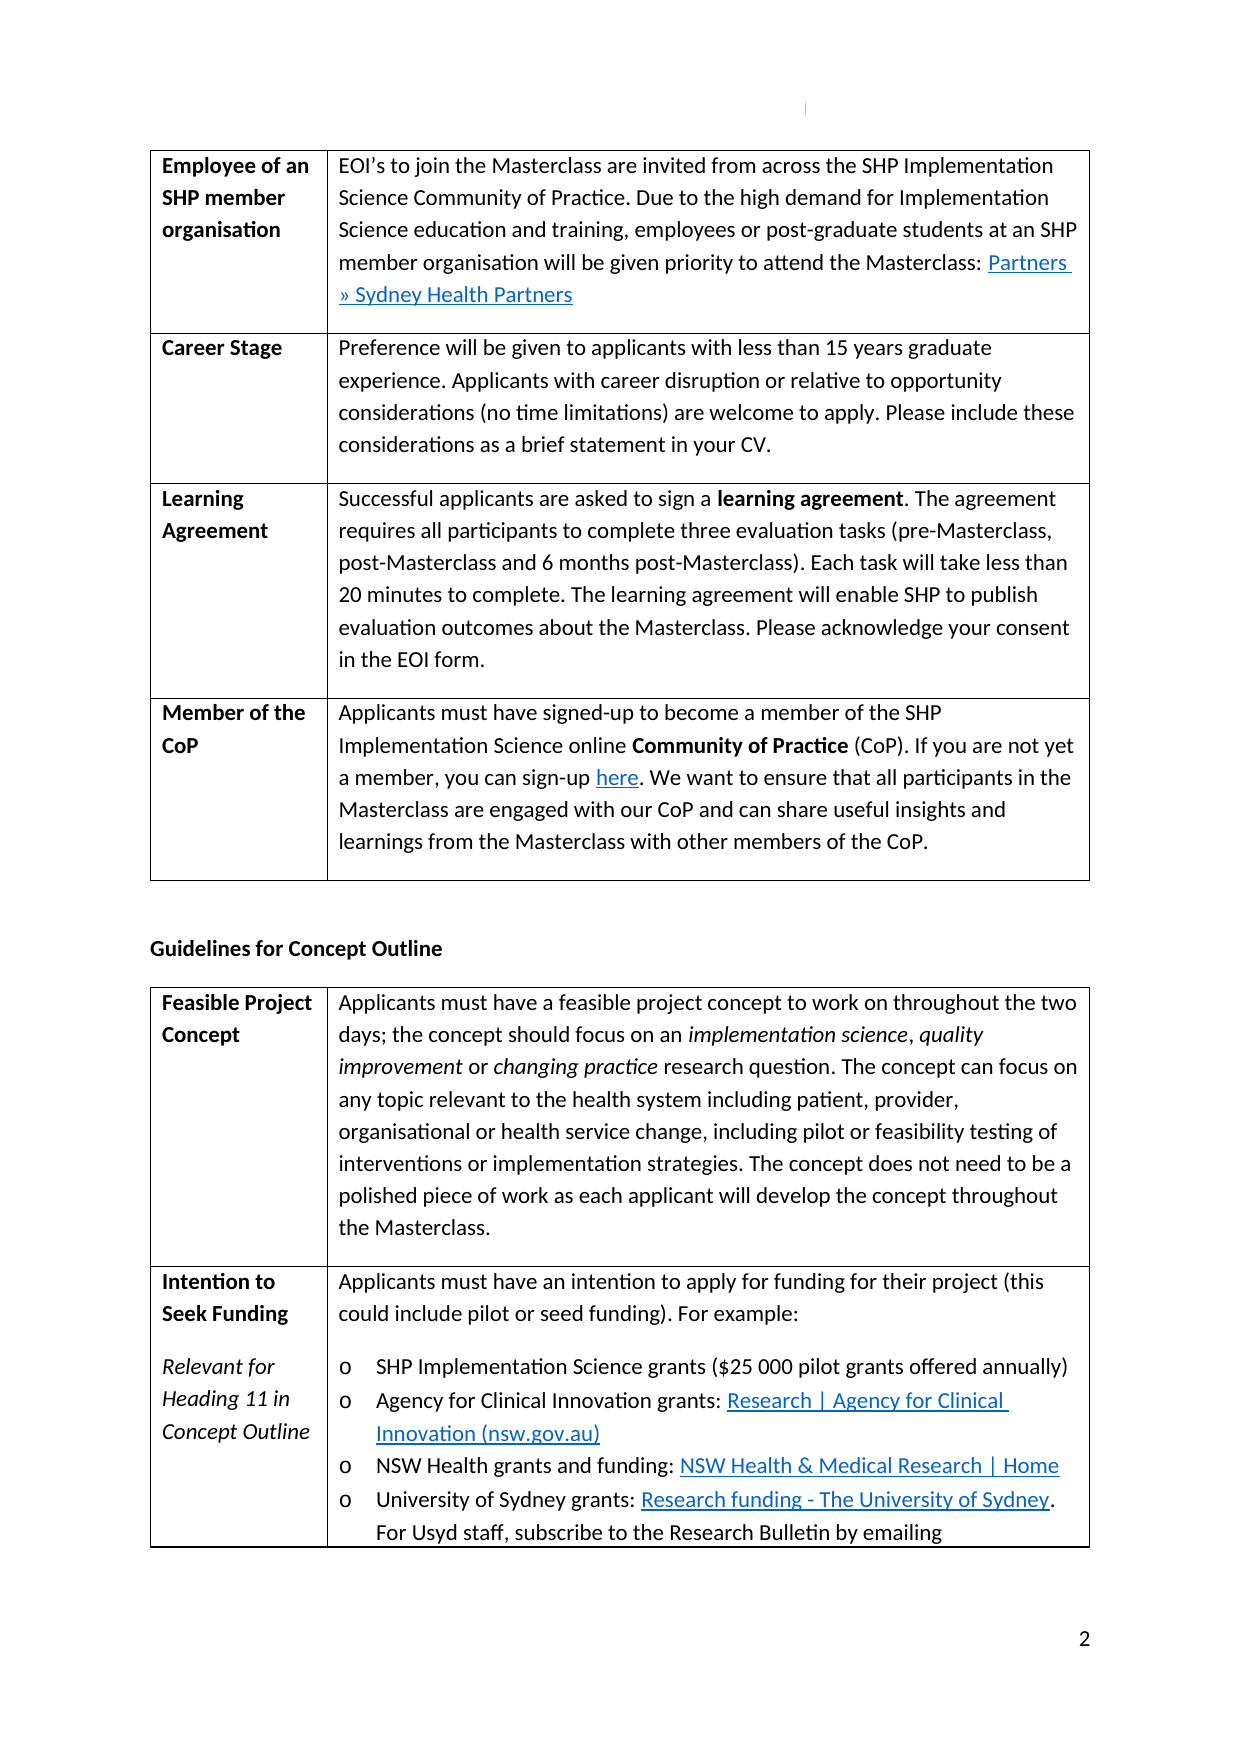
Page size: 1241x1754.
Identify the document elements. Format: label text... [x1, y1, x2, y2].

table_cell Preference will be given to applicants with less than 15 years graduate experience. Applicants with career disruption or relative to opportunity considerations (no time limitations) are welcome to apply. Please include these considerations as a brief statement in your CV. [328, 334, 1089, 483]
table_cell Successful applicants are asked to sign a learning agreement. The agreement requires all participants to complete three evaluation tasks (pre-Masterclass, post-Masterclass and 6 months post-Masterclass). Each task will take less than 20 minutes to complete. The learning agreement will enable SHP to publish evaluation outcomes about the Masterclass. Please acknowledge your consent in the EOI form. [328, 484, 1089, 697]
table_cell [328, 1267, 1089, 1546]
table_cell Career Stage [151, 334, 327, 483]
table_header Feasible Project Concept [151, 988, 327, 1266]
table_header Employee of an SHP member organisation [151, 151, 327, 332]
text Guidelines for Concept Outline [150, 934, 1090, 962]
table_header Applicants must have a feasible project concept to work on throughout the two days; the concept should focus on an implementation science, quality improvement or changing practice research question. The concept can focus on any topic relevant to the health system including patient, provider, organisational or health service change, including pilot or feasibility testing of interventions or implementation strategies. The concept does not need to be a polished piece of work as each applicant will develop the concept throughout the Masterclass. [328, 988, 1089, 1266]
table_cell Learning Agreement [151, 484, 327, 697]
table_cell Applicants must have signed-up to become a member of the SHP Implementation Science online Community of Practice (CoP). If you are not yet a member, you can sign-up here. We want to ensure that all participants in the Masterclass are engaged with our CoP and can share useful insights and learnings from the Masterclass with other members of the CoP. [328, 699, 1089, 880]
table_header EOI’s to join the Masterclass are invited from across the SHP Implementation Science Community of Practice. Due to the high demand for Implementation Science education and training, employees or post-graduate students at an SHP member organisation will be given priority to attend the Masterclass: Partners » Sydney Health Partners [328, 151, 1089, 332]
table_cell Member of the CoP [151, 699, 327, 880]
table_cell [151, 1267, 327, 1546]
